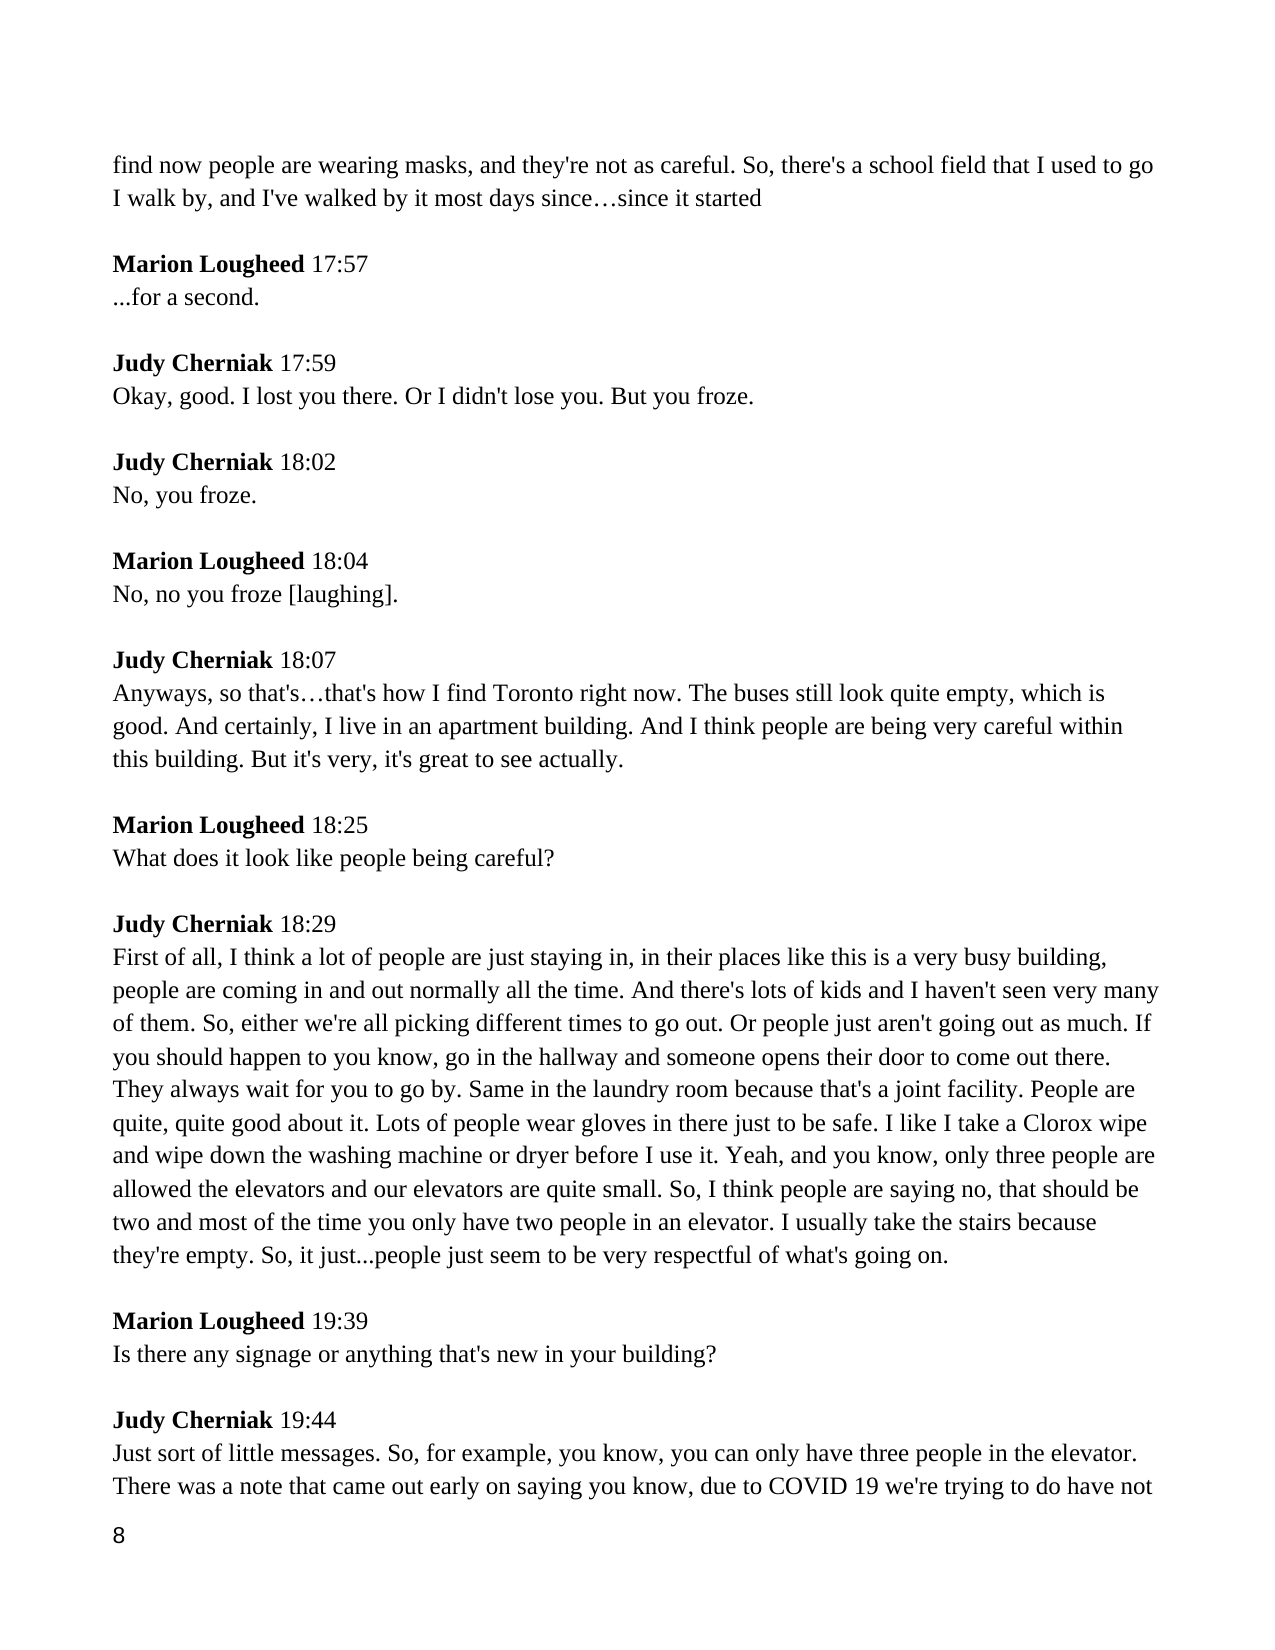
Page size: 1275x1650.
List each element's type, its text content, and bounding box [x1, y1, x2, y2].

text Judy Cherniak 17:59 [112, 348, 1162, 377]
text No, no you froze [laughing]. [112, 579, 1162, 608]
text What does it look like people being careful? [112, 843, 1162, 872]
text Judy Cherniak 18:02 [112, 447, 1162, 476]
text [112, 1438, 1162, 1499]
text Marion Lougheed 18:25 [112, 810, 1162, 839]
text ...for a second. [112, 282, 1162, 311]
text Is there any signage or anything that's new in your building? [112, 1339, 1162, 1367]
text Anyways, so that's…that's how I find Toronto right now. The buses still look quite empty, which is good. And certainly, I live in an apartment building. And I think people are being very careful within this building. But it's very, it's great to see actually. [112, 678, 1162, 773]
text Marion Lougheed 18:04 [112, 546, 1162, 575]
text No, you froze. [112, 480, 1162, 509]
text Judy Cherniak 18:29 [112, 909, 1162, 938]
text Judy Cherniak 18:07 [112, 645, 1162, 674]
text Judy Cherniak 19:44 [112, 1405, 1162, 1433]
text Marion Lougheed 17:57 [112, 249, 1162, 278]
text First of all, I think a lot of people are just staying in, in their places like this is a very busy building, people are coming in and out normally all the time. And there's lots of kids and I haven't seen very many of them. So, either we're all picking different times to go out. Or people just aren't going out as much. If you should happen to you know, go in the hallway and someone opens their door to come out there. They always wait for you to go by. Same in the laundry room because that's a joint facility. People are quite, quite good about it. Lots of people wear gloves in there just to be safe. I like I take a Clorox wipe and wipe down the washing machine or dryer before I use it. Yeah, and you know, only three people are allowed the elevators and our elevators are quite small. So, I think people are saying no, that should be two and most of the time you only have two people in an elevator. I usually take the stairs because they're empty. So, it just...people just seem to be very respectful of what's going on. [112, 942, 1162, 1268]
text Okay, good. I lost you there. Or I didn't lose you. But you froze. [112, 381, 1162, 410]
text Marion Lougheed 19:39 [112, 1306, 1162, 1334]
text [112, 150, 1162, 212]
